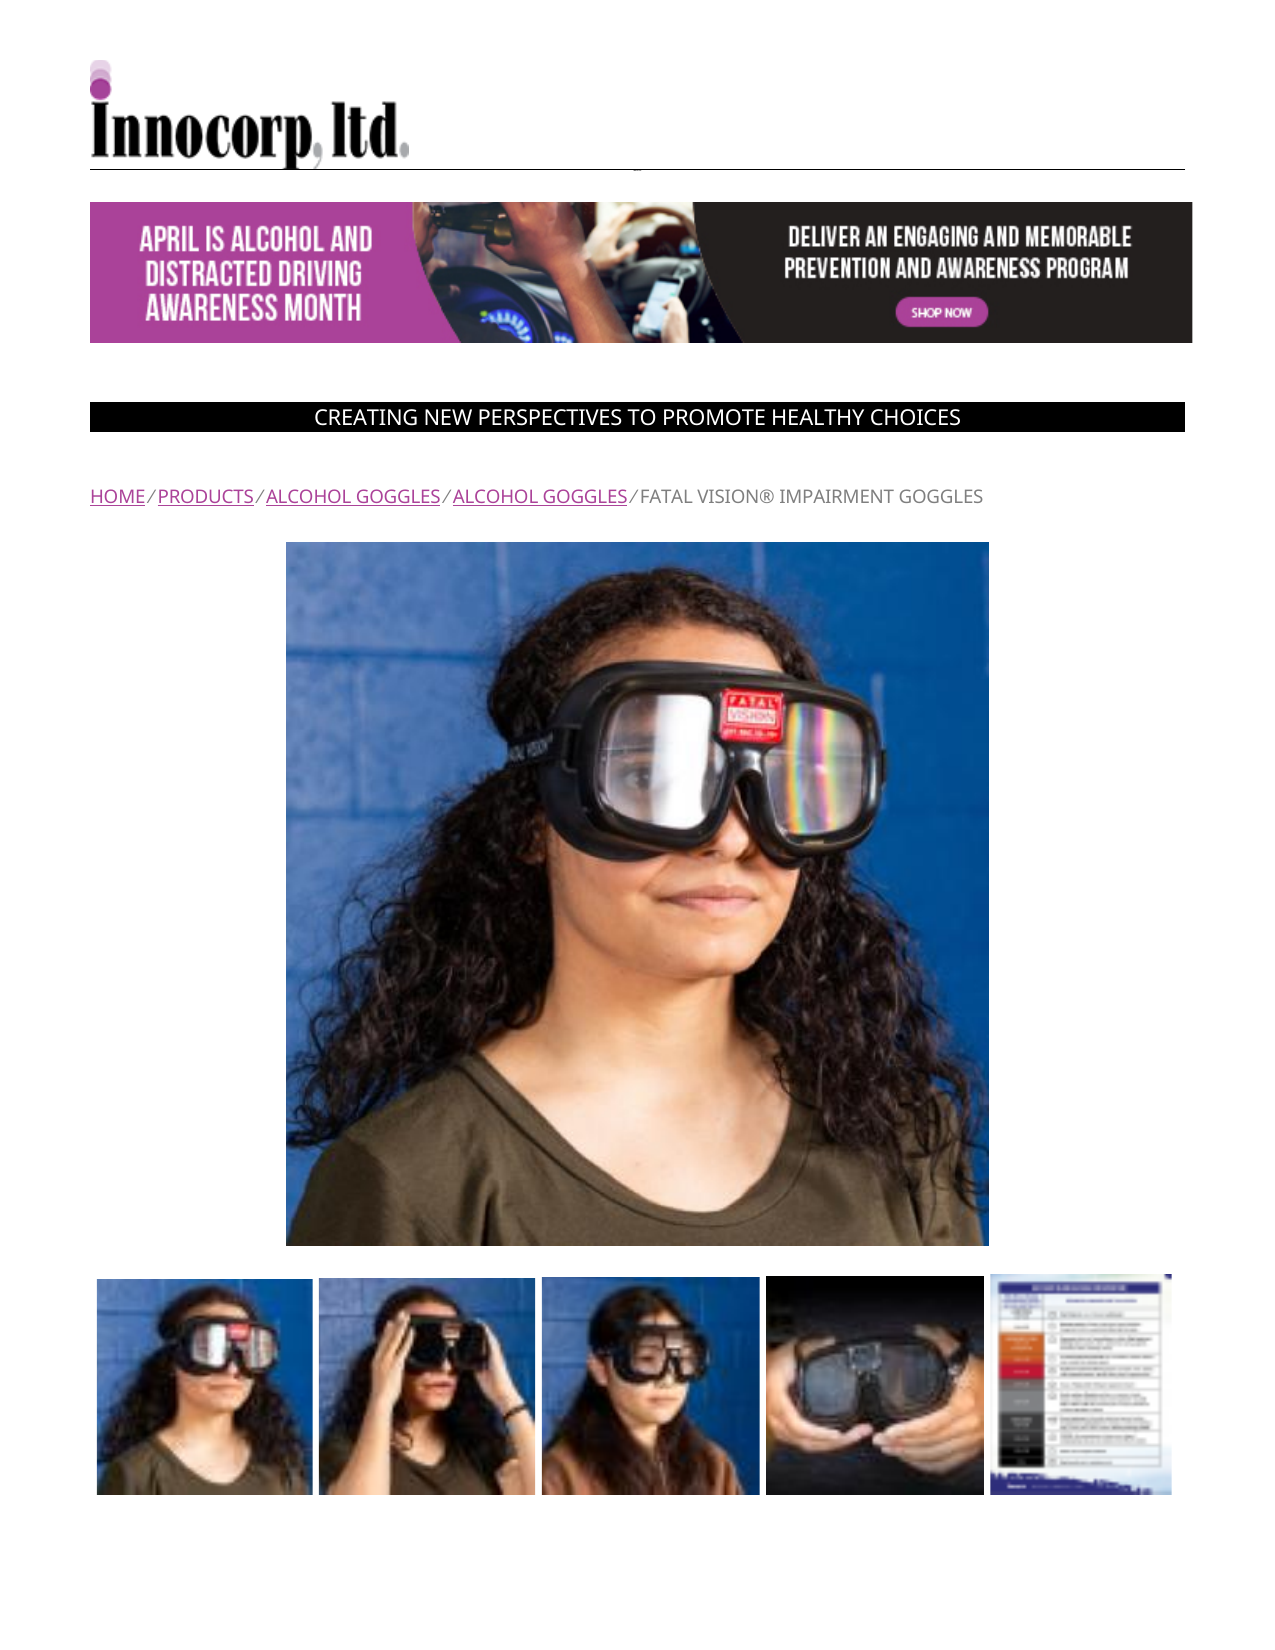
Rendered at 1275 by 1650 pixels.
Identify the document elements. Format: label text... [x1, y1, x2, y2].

picture [90, 60, 409, 169]
text HOME ⁄ PRODUCTS ⁄ ALCOHOL GOGGLES ⁄ ALCOHOL GOGGLES ⁄ FATAL VISION® IMPAIRMENT GOGGLES [90, 483, 1185, 508]
picture [90, 202, 1193, 343]
picture [766, 1276, 984, 1495]
picture [96, 1279, 313, 1495]
picture [286, 542, 989, 1246]
picture [541, 1277, 760, 1495]
text CREATING NEW PERSPECTIVES TO PROMOTE HEALTHY CHOICES [90, 402, 1185, 432]
picture [318, 1278, 536, 1495]
picture [990, 1274, 1172, 1495]
